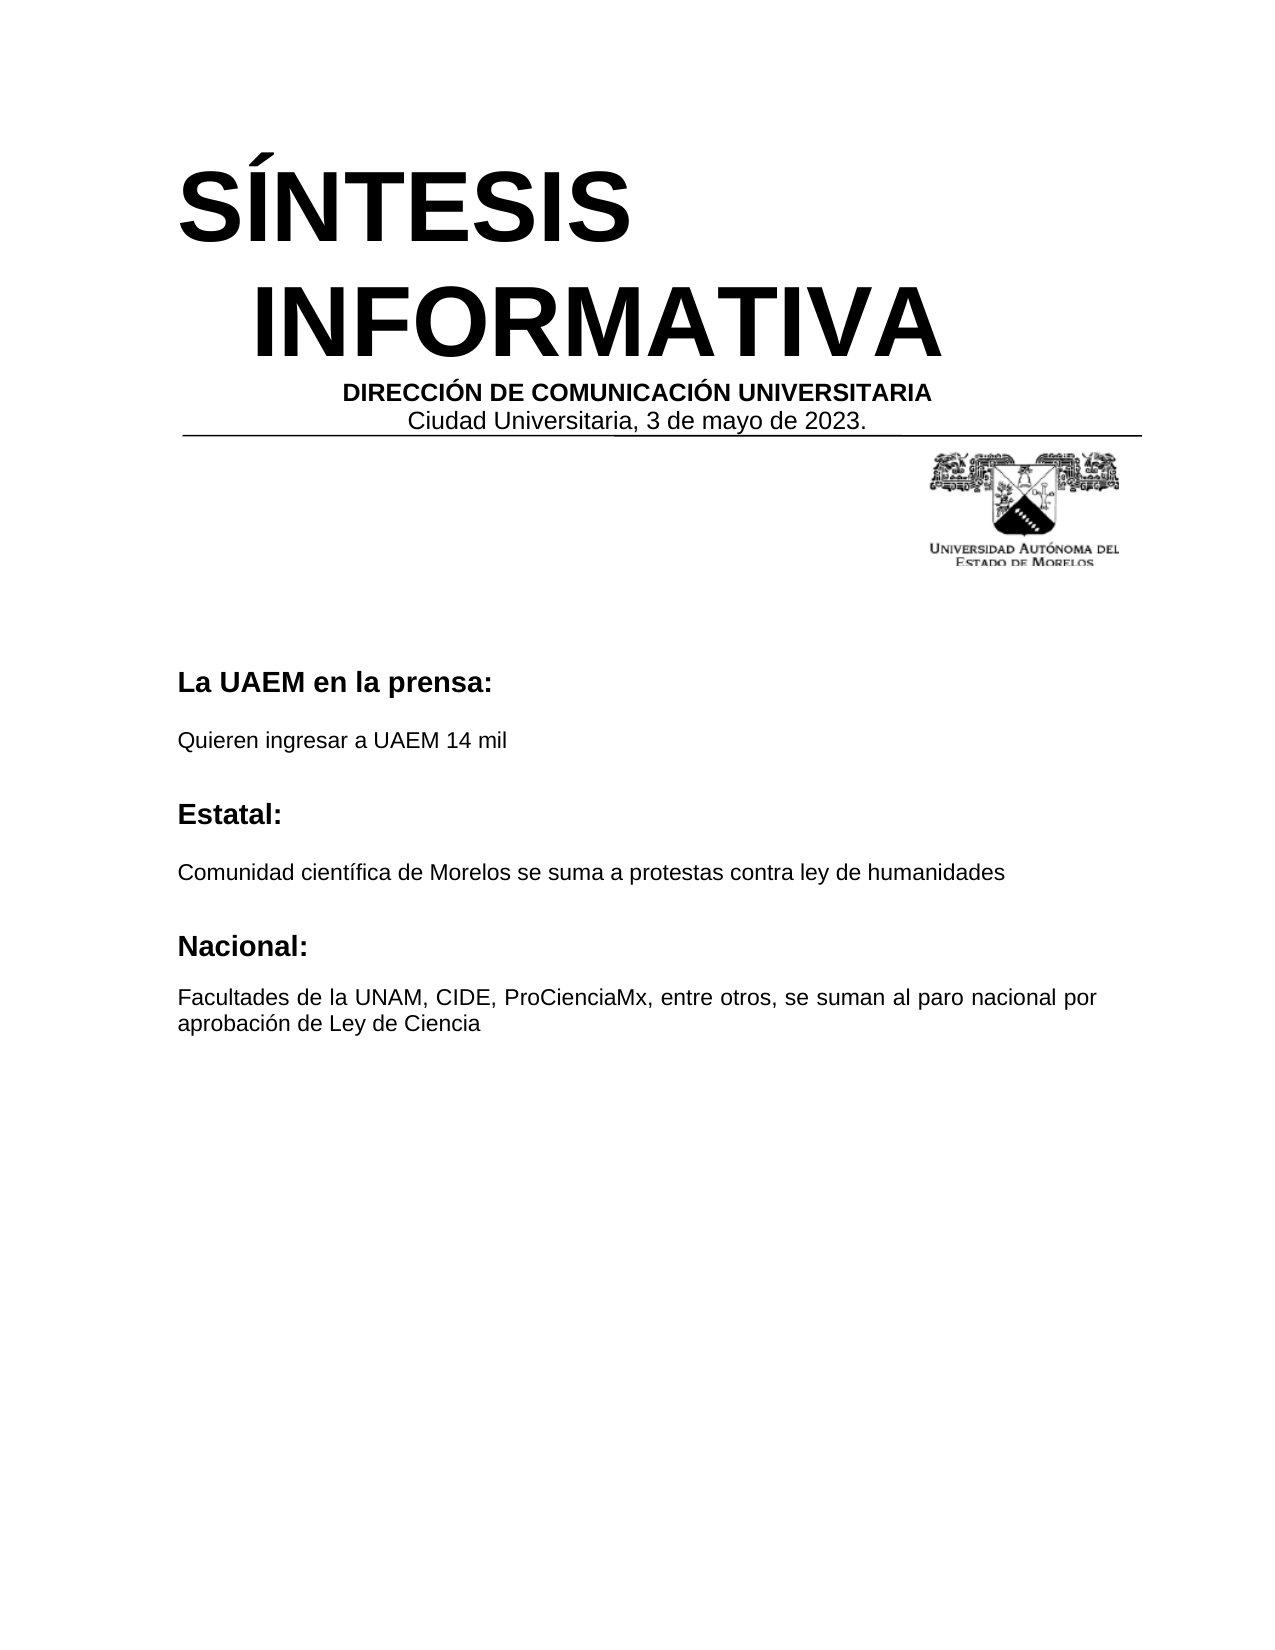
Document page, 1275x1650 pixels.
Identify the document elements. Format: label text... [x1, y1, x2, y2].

text SÍNTESIS INFORMATIVA [177, 148, 1098, 378]
text La UAEM en la prensa: [177, 665, 1098, 699]
text Nacional: [177, 929, 1098, 962]
picture [927, 450, 1119, 565]
text Comunidad científica de Morelos se suma a protestas contra ley de humanidades [177, 859, 1098, 886]
title Quieren ingresar a UAEM 14 mil [177, 727, 1098, 754]
text Ciudad Universitaria, 3 de mayo de 2023. [177, 406, 1098, 435]
text Estatal: [177, 797, 1098, 830]
text Facultades de la UNAM, CIDE, ProCienciaMx, entre otros, se suman al paro nacional por aprobación de Ley de Ciencia [177, 984, 1098, 1036]
text DIRECCIÓN DE COMUNICACIÓN UNIVERSITARIA [177, 378, 1098, 406]
